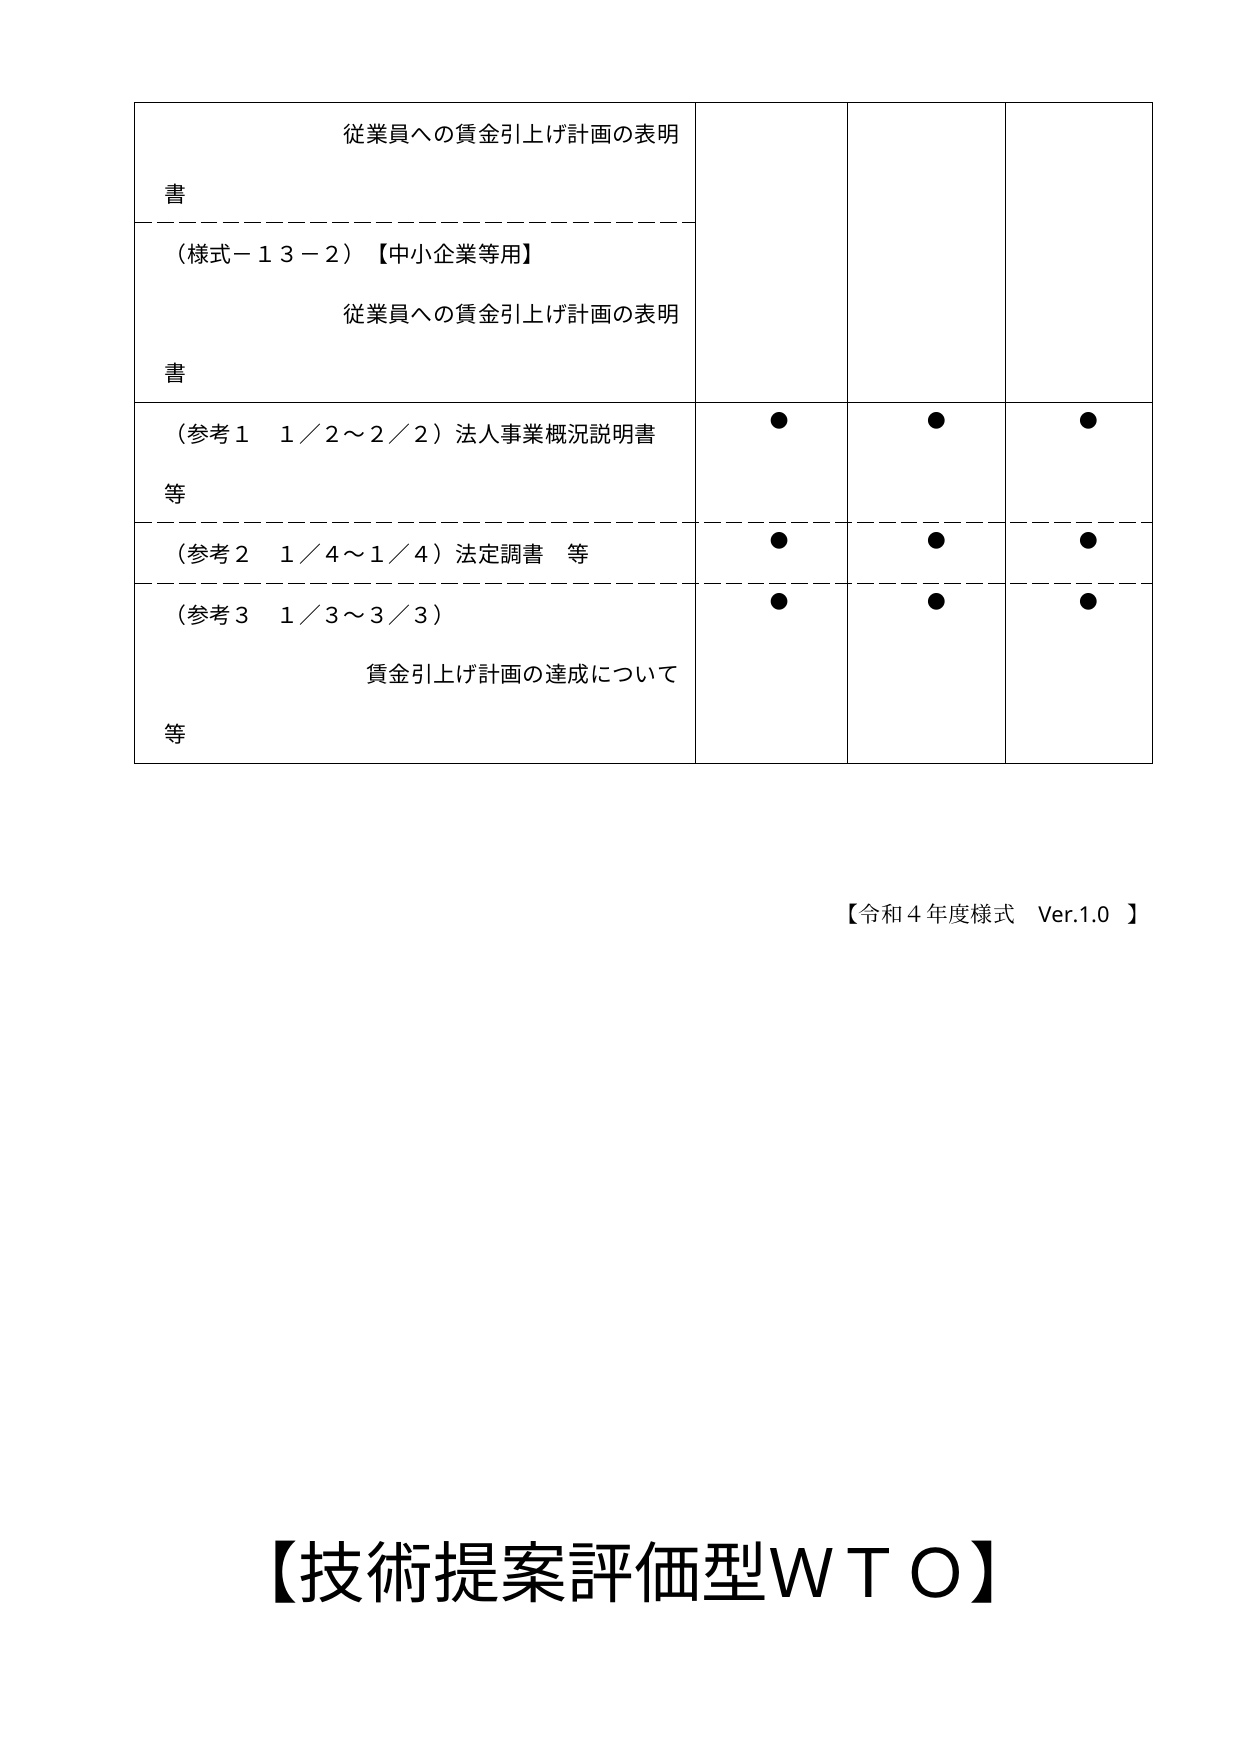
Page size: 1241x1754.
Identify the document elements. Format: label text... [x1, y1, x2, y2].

table_cell ● [1006, 583, 1152, 763]
table_cell ● [848, 522, 1005, 583]
table_cell ● [696, 583, 847, 763]
table_cell ● [848, 403, 1005, 522]
table_header ● [1006, 103, 1152, 402]
text 【技術提案評価型ＷＴＯ】 [120, 1508, 1150, 1628]
table_header ● [848, 103, 1005, 402]
table_cell ● [1006, 522, 1152, 583]
table_cell ● [696, 522, 847, 583]
table_cell ● [1006, 403, 1152, 522]
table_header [135, 103, 695, 222]
table_cell （参考２ １／４～１／４）法定調書 等 [135, 522, 695, 583]
text 【令和４年度様式 Ver.1.0】 [120, 883, 1150, 942]
table_cell ● [696, 403, 847, 522]
table_cell （参考３ １／３～３／３） 賃金引上げ計画の達成について等 [135, 583, 695, 763]
table_cell ● [848, 583, 1005, 763]
table_cell （参考１ １／２～２／２）法人事業概況説明書 等 [135, 403, 695, 522]
table_cell （様式－１３－２）【中小企業等用】 従業員への賃金引上げ計画の表明書 [135, 222, 695, 402]
table_header ● [696, 103, 847, 402]
